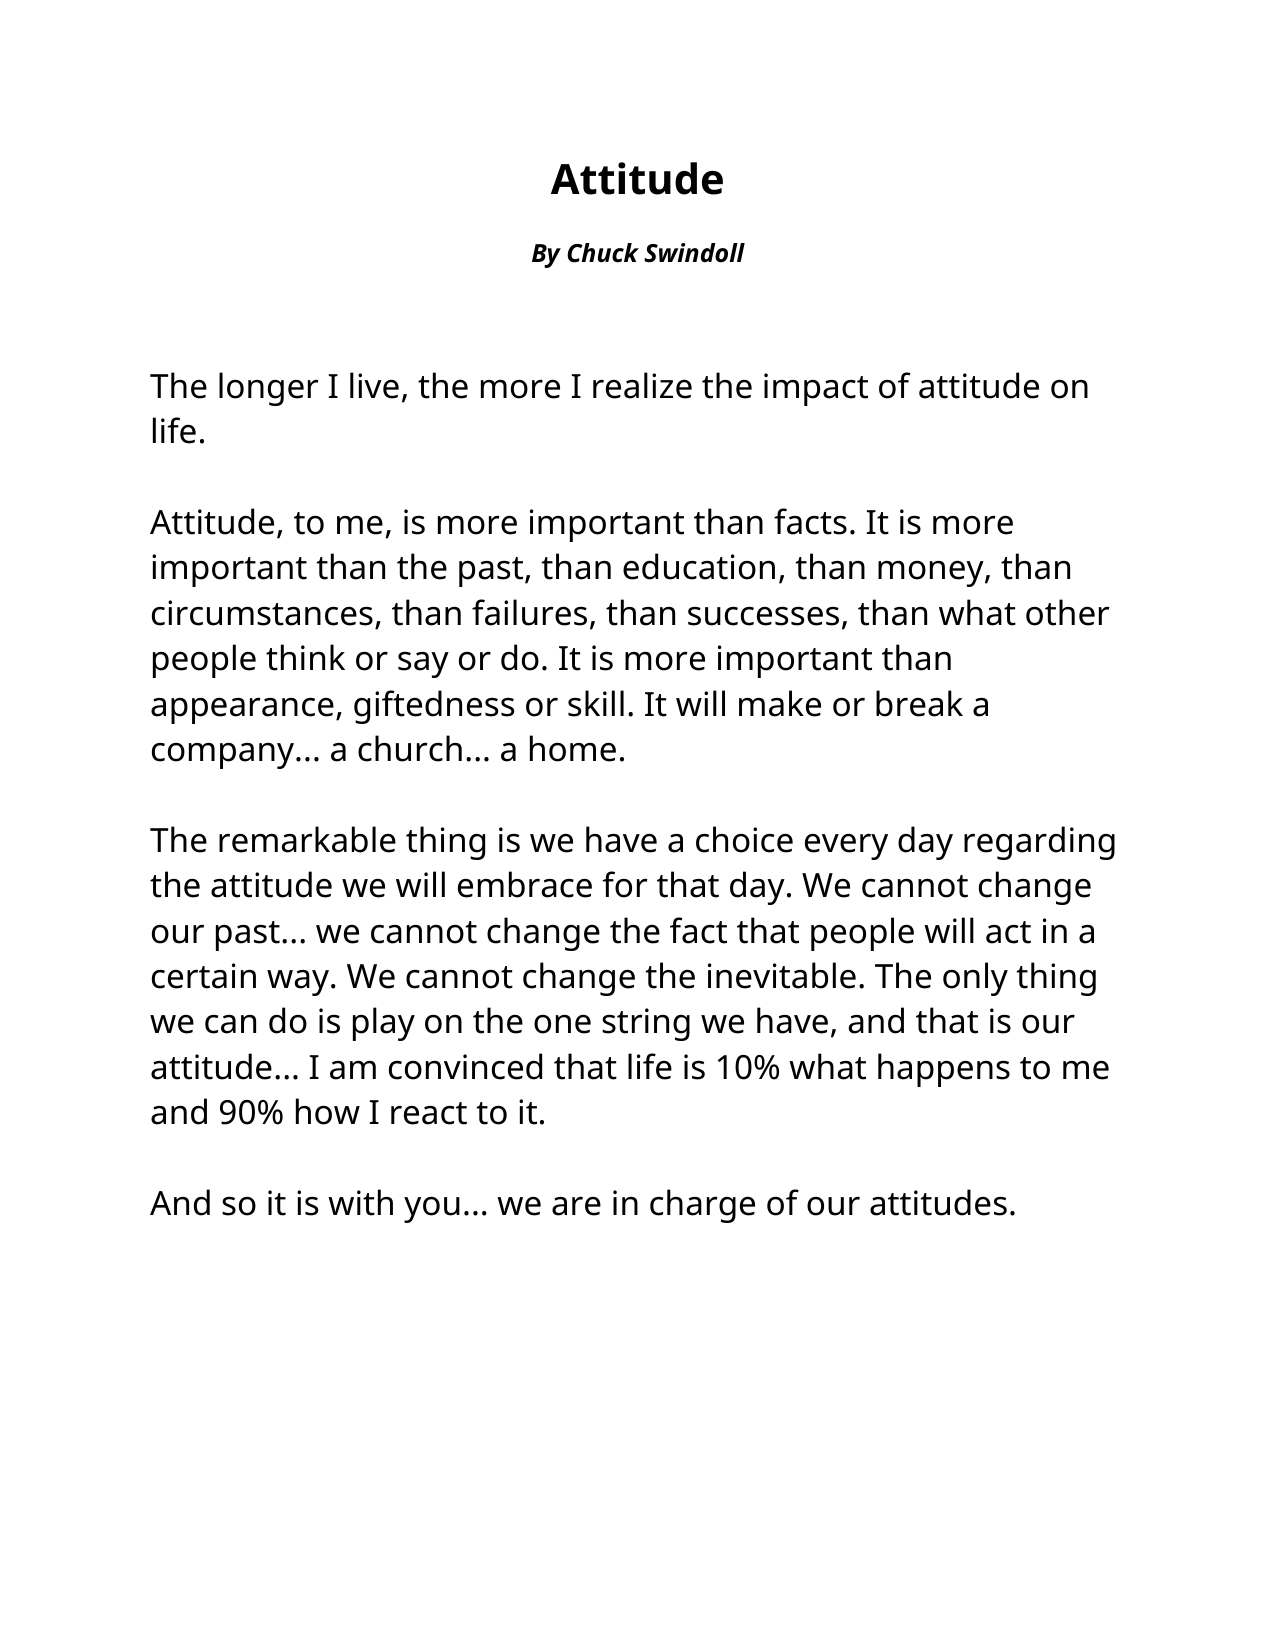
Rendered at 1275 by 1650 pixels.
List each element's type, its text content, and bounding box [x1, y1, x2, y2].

text The longer I live, the more I realize the impact of attitude on life. Attitude, to me, is more important than facts. It is more important than the past, than education, than money, than circumstances, than failures, than successes, than what other people think or say or do. It is more important than appearance, giftedness or skill. It will make or break a company... a church... a home. The remarkable thing is we have a choice every day regarding the attitude we will embrace for that day. We cannot change our past... we cannot change the fact that people will act in a certain way. We cannot change the inevitable. The only thing we can do is play on the one string we have, and that is our attitude... I am convinced that life is 10% what happens to me and 90% how I react to it. And so it is with you... we are in charge of our attitudes. [150, 362, 1125, 1225]
text By Chuck Swindoll [150, 236, 1125, 270]
text Attitude [150, 150, 1125, 207]
